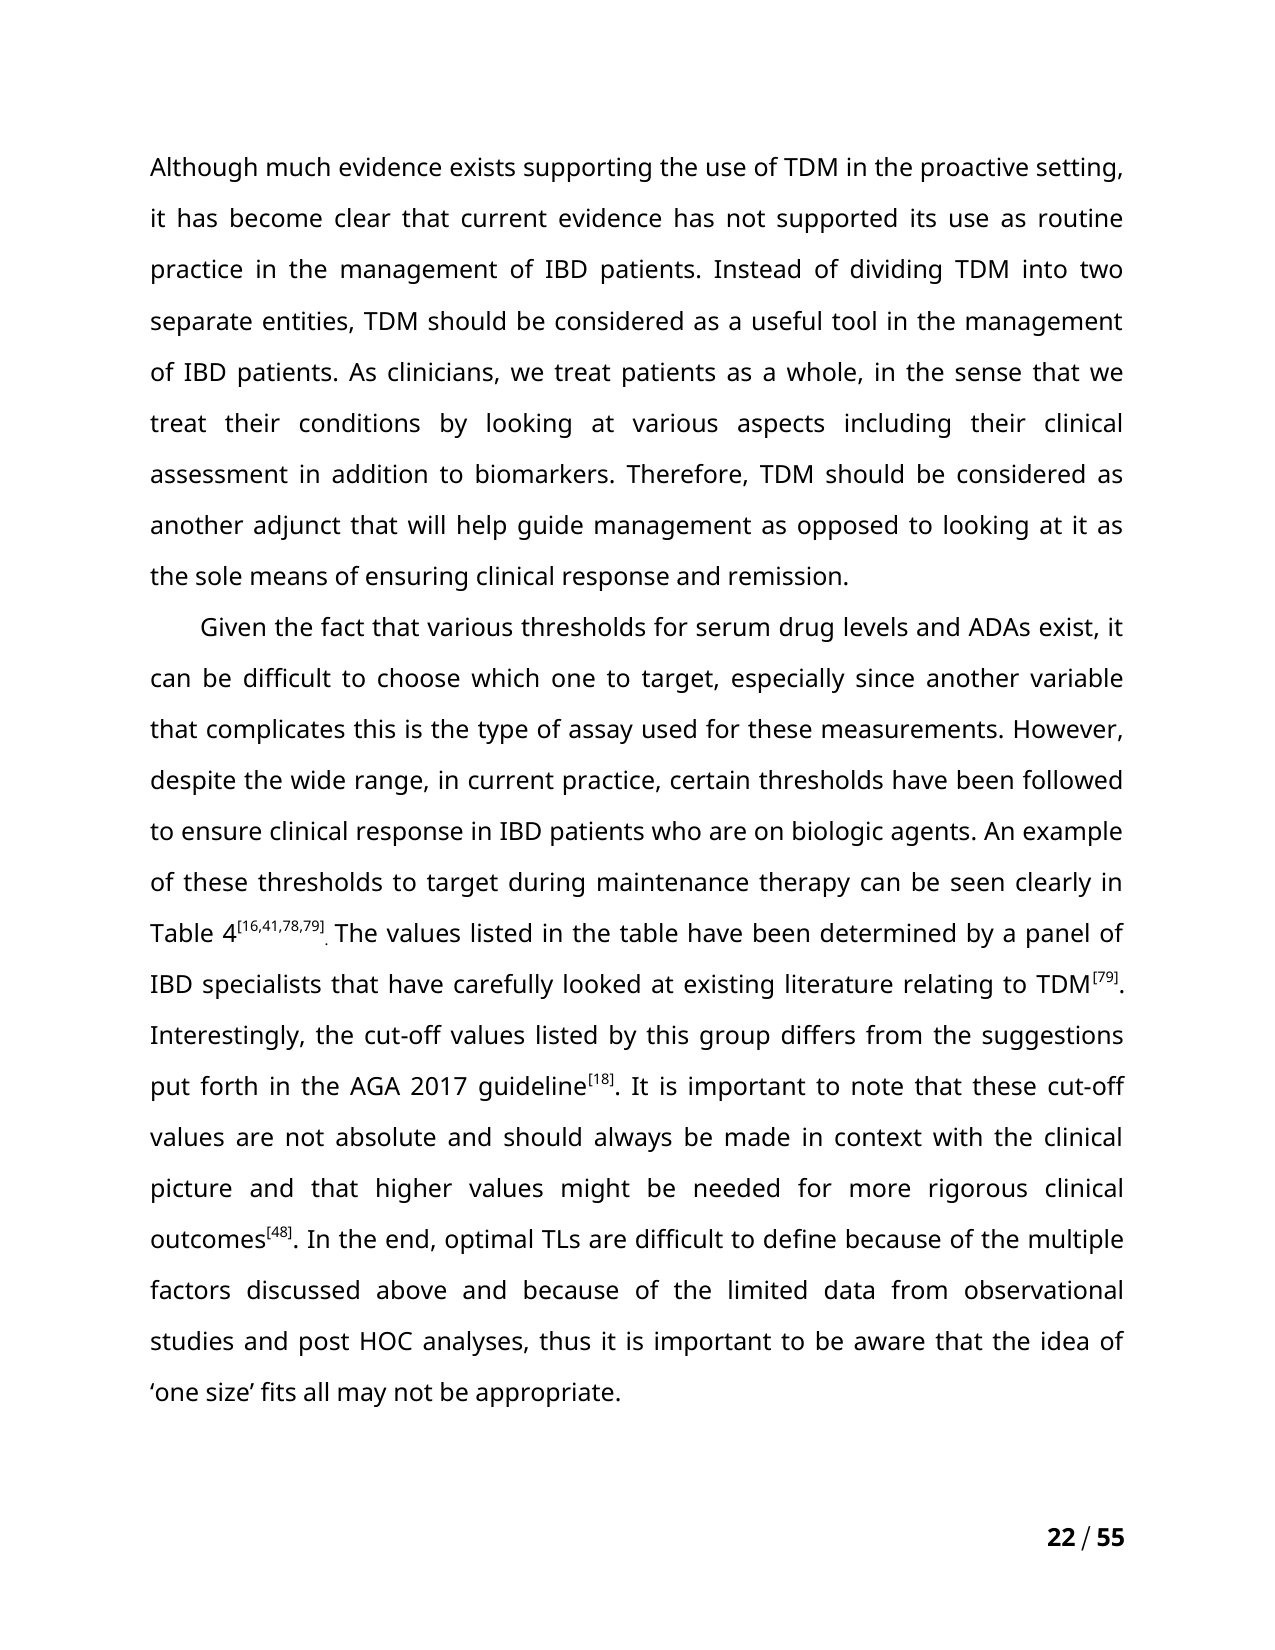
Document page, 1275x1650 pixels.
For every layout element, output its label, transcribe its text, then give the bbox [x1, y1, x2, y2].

text Although much evidence exists supporting the use of TDM in the proactive setting, it has become clear that current evidence has not supported its use as routine practice in the management of IBD patients. Instead of dividing TDM into two separate entities, TDM should be considered as a useful tool in the management of IBD patients. As clinicians, we treat patients as a whole, in the sense that we treat their conditions by looking at various aspects including their clinical assessment in addition to biomarkers. Therefore, TDM should be considered as another adjunct that will help guide management as opposed to looking at it as the sole means of ensuring clinical response and remission. [150, 150, 1125, 592]
text Given the fact that various thresholds for serum drug levels and ADAs exist, it can be difficult to choose which one to target, especially since another variable that complicates this is the type of assay used for these measurements. However, despite the wide range, in current practice, certain thresholds have been followed to ensure clinical response in IBD patients who are on biologic agents. An example of these thresholds to target during maintenance therapy can be seen clearly in Table 4[16,41,78,79]. The values listed in the table have been determined by a panel of IBD specialists that have carefully looked at existing literature relating to TDM[79]. Interestingly, the cut-off values listed by this group differs from the suggestions put forth in the AGA 2017 guideline[18]. It is important to note that these cut-off values are not absolute and should always be made in context with the clinical picture and that higher values might be needed for more rigorous clinical outcomes[48]. In the end, optimal TLs are difficult to define because of the multiple factors discussed above and because of the limited data from observational studies and post HOC analyses, thus it is important to be aware that the idea of ‘one size’ fits all may not be appropriate. [150, 609, 1125, 1409]
